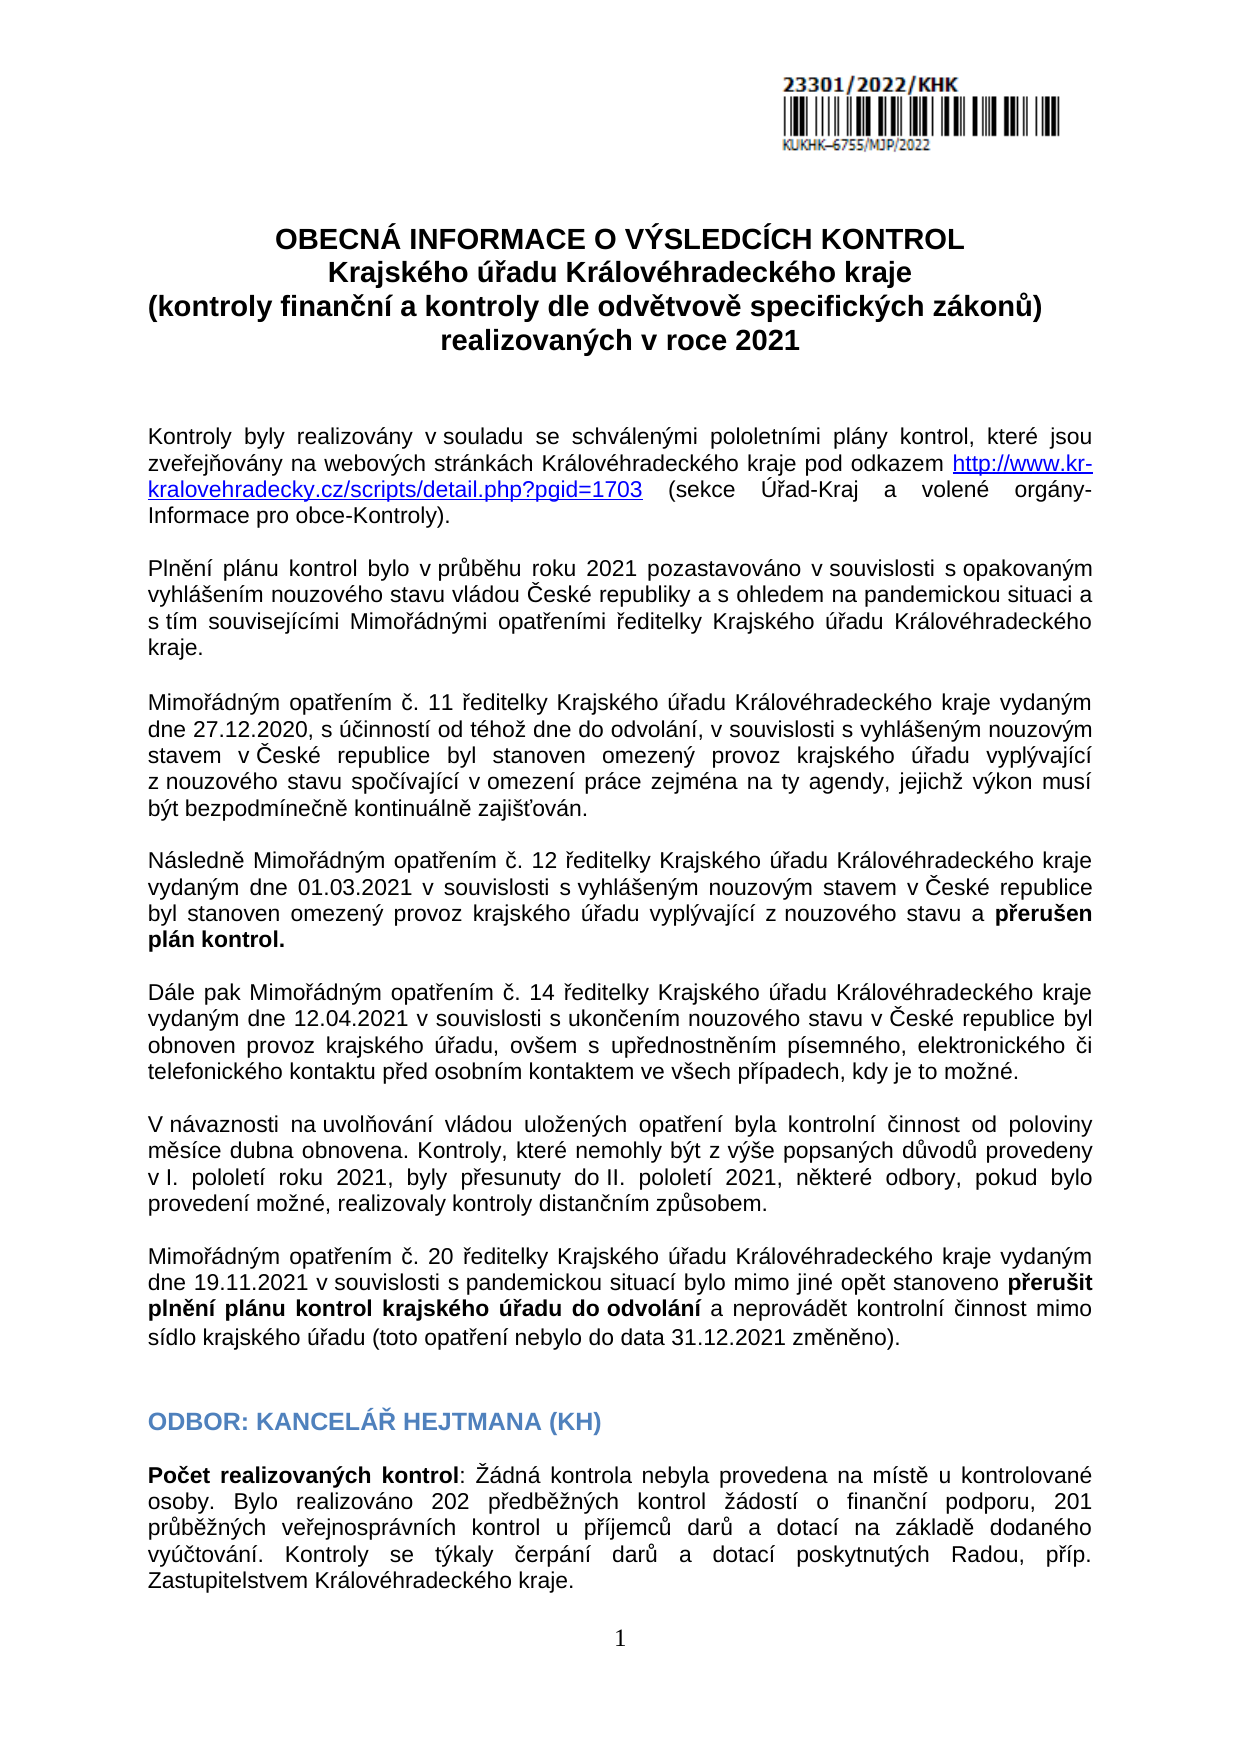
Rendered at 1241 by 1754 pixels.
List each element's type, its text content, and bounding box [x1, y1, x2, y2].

text Krajského úřadu Královéhradeckého kraje [148, 256, 1093, 289]
text Plnění plánu kontrol bylo v průběhu roku 2021 pozastavováno v souvislosti s opakovaným vyhlášením nouzového stavu vládou České republiky a s ohledem na pandemickou situaci a s tím souvisejícími Mimořádnými opatřeními ředitelky Krajského úřadu Královéhradeckého kraje. [148, 555, 1093, 660]
text Následně Mimořádným opatřením č. 12 ředitelky Krajského úřadu Královéhradeckého kraje vydaným dne 01.03.2021 v souvislosti s vyhlášeným nouzovým stavem v České republice byl stanoven omezený provoz krajského úřadu vyplývající z nouzového stavu a přerušen plán kontrol. [148, 847, 1093, 953]
text realizovaných v roce 2021 [148, 323, 1093, 356]
text V návaznosti na uvolňování vládou uložených opatření byla kontrolní činnost od poloviny měsíce dubna obnovena. Kontroly, které nemohly být z výše popsaných důvodů provedeny v I. pololetí roku 2021, byly přesunuty do II. pololetí 2021, některé odbory, pokud bylo provedení možné, realizovaly kontroly distančním způsobem. [148, 1111, 1093, 1216]
text Kontroly byly realizovány v souladu se schválenými pololetními plány kontrol, které jsou zveřejňovány na webových stránkách Královéhradeckého kraje pod odkazem http://www.kr-kralovehradecky.cz/scripts/detail.php?pgid=1703 (sekce Úřad-Kraj a volené orgány-Informace pro obce-Kontroly). [148, 423, 1093, 529]
text Mimořádným opatřením č. 11 ředitelky Krajského úřadu Královéhradeckého kraje vydaným dne 27.12.2020, s účinností od téhož dne do odvolání, v souvislosti s vyhlášeným nouzovým stavem v České republice byl stanoven omezený provoz krajského úřadu vyplývající z nouzového stavu spočívající v omezení práce zejména na ty agendy, jejichž výkon musí být bezpodmínečně kontinuálně zajišťován. [148, 689, 1093, 821]
text Počet realizovaných kontrol: Žádná kontrola nebyla provedena na místě u kontrolované osoby. Bylo realizováno 202 předběžných kontrol žádostí o finanční podporu, 201 průběžných veřejnosprávních kontrol u příjemců darů a dotací na základě dodaného vyúčtování. Kontroly se týkaly čerpání darů a dotací poskytnutých Radou, příp. Zastupitelstvem Královéhradeckého kraje. [148, 1462, 1093, 1593]
text ODBOR: KANCELÁŘ HEJTMANA (KH) [148, 1407, 1093, 1435]
text (kontroly finanční a kontroly dle odvětvově specifických zákonů) [148, 289, 1093, 323]
text OBECNÁ INFORMACE O VÝSLEDCÍCH KONTROL [148, 222, 1093, 256]
text Dále pak Mimořádným opatřením č. 14 ředitelky Krajského úřadu Královéhradeckého kraje vydaným dne 12.04.2021 v souvislosti s ukončením nouzového stavu v České republice byl obnoven provoz krajského úřadu, ovšem s upřednostněním písemného, elektronického či telefonického kontaktu před osobním kontaktem ve všech případech, kdy je to možné. [148, 979, 1093, 1084]
picture [778, 73, 1061, 160]
text Mimořádným opatřením č. 20 ředitelky Krajského úřadu Královéhradeckého kraje vydaným dne 19.11.2021 v souvislosti s pandemickou situací bylo mimo jiné opět stanoveno přerušit plnění plánu kontrol krajského úřadu do odvolání a neprovádět kontrolní činnost mimo sídlo krajského úřadu (toto opatření nebylo do data 31.12.2021 změněno). [148, 1243, 1093, 1351]
